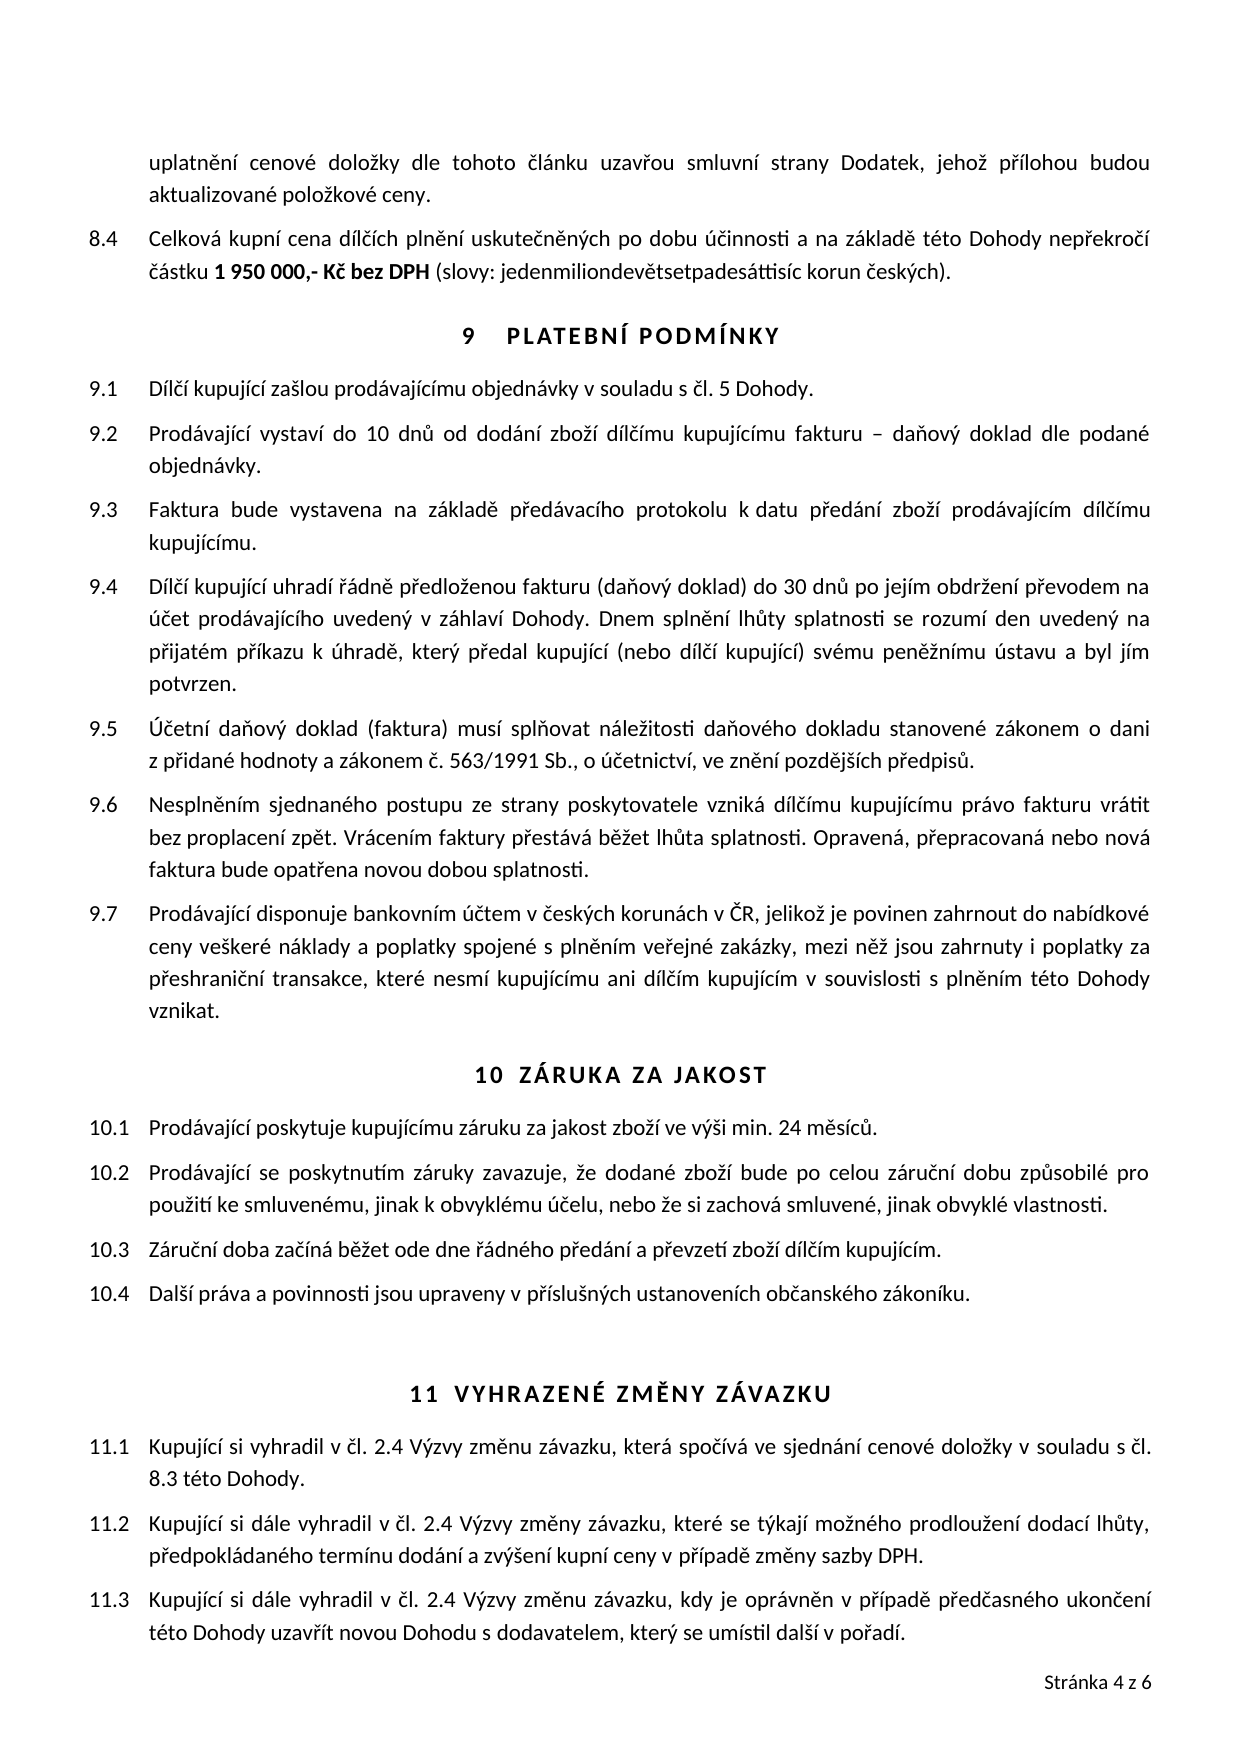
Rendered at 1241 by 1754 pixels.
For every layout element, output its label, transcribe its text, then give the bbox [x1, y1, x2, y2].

subtitle Kupující si dále vyhradil v čl. 2.4 Výzvy změny závazku, které se týkají možného prodloužení dodací lhůty, předpokládaného termínu dodání a zvýšení kupní ceny v případě změny sazby DPH. [89, 1509, 1152, 1569]
subtitle Záruční doba začíná běžet ode dne řádného předání a převzetí zboží dílčím kupujícím. [89, 1235, 1152, 1263]
subtitle Účetní daňový doklad (faktura) musí splňovat náležitosti daňového dokladu stanovené zákonem o dani z přidané hodnoty a zákonem č. 563/1991 Sb., o účetnictví, ve znění pozdějších předpisů. [89, 714, 1152, 774]
subtitle Prodávající vystaví do 10 dnů od dodání zboží dílčímu kupujícímu fakturu – daňový doklad dle podané objednávky. [89, 419, 1152, 479]
subtitle Prodávající se poskytnutím záruky zavazuje, že dodané zboží bude po celou záruční dobu způsobilé pro použití ke smluvenému, jinak k obvyklému účelu, nebo že si zachová smluvené, jinak obvyklé vlastnosti. [89, 1158, 1152, 1218]
subtitle Faktura bude vystavena na základě předávacího protokolu k datu předání zboží prodávajícím dílčímu kupujícímu. [89, 496, 1152, 556]
subtitle Nesplněním sjednaného postupu ze strany poskytovatele vzniká dílčímu kupujícímu právo fakturu vrátit bez proplacení zpět. Vrácením faktury přestává běžet lhůta splatnosti. Opravená, přepracovaná nebo nová faktura bude opatřena novou dobou splatnosti. [89, 791, 1152, 883]
subtitle Dílčí kupující uhradí řádně předloženou fakturu (daňový doklad) do 30 dnů po jejím obdržení převodem na účet prodávajícího uvedený v záhlaví Dohody. Dnem splnění lhůty splatnosti se rozumí den uvedený na přijatém příkazu k úhradě, který předal kupující (nebo dílčí kupující) svému peněžnímu ústavu a byl jím potvrzen. [89, 572, 1152, 697]
subtitle ZÁRUKA ZA JAKOST [89, 1059, 1152, 1090]
subtitle Celková kupní cena dílčích plnění uskutečněných po dobu účinnosti a na základě této Dohody nepřekročí částku 1 950 000,- Kč bez DPH (slovy: jedenmiliondevětsetpadesáttisíc korun českých). [89, 224, 1152, 285]
subtitle Další práva a povinnosti jsou upraveny v příslušných ustanoveních občanského zákoníku. [89, 1279, 1152, 1308]
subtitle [149, 148, 1152, 208]
subtitle Prodávající disponuje bankovním účtem v českých korunách v ČR, jelikož je povinen zahrnout do nabídkové ceny veškeré náklady a poplatky spojené s plněním veřejné zakázky, mezi něž jsou zahrnuty i poplatky za přeshraniční transakce, které nesmí kupujícímu ani dílčím kupujícím v souvislosti s plněním této Dohody vznikat. [89, 899, 1152, 1024]
subtitle Kupující si dále vyhradil v čl. 2.4 Výzvy změnu závazku, kdy je oprávněn v případě předčasného ukončení této Dohody uzavřít novou Dohodu s dodavatelem, který se umístil další v pořadí. [89, 1586, 1152, 1646]
subtitle Dílčí kupující zašlou prodávajícímu objednávky v souladu s čl. 5 Dohody. [89, 374, 1152, 402]
subtitle VYHRAZENÉ ZMĚNY ZÁVAZKU [89, 1378, 1152, 1408]
subtitle Kupující si vyhradil v čl. 2.4 Výzvy změnu závazku, která spočívá ve sjednání cenové doložky v souladu s čl. 8.3 této Dohody. [89, 1432, 1152, 1492]
subtitle PLATEBNÍ PODMÍNKY [89, 320, 1152, 351]
subtitle Prodávající poskytuje kupujícímu záruku za jakost zboží ve výši min. 24 měsíců. [89, 1113, 1152, 1141]
